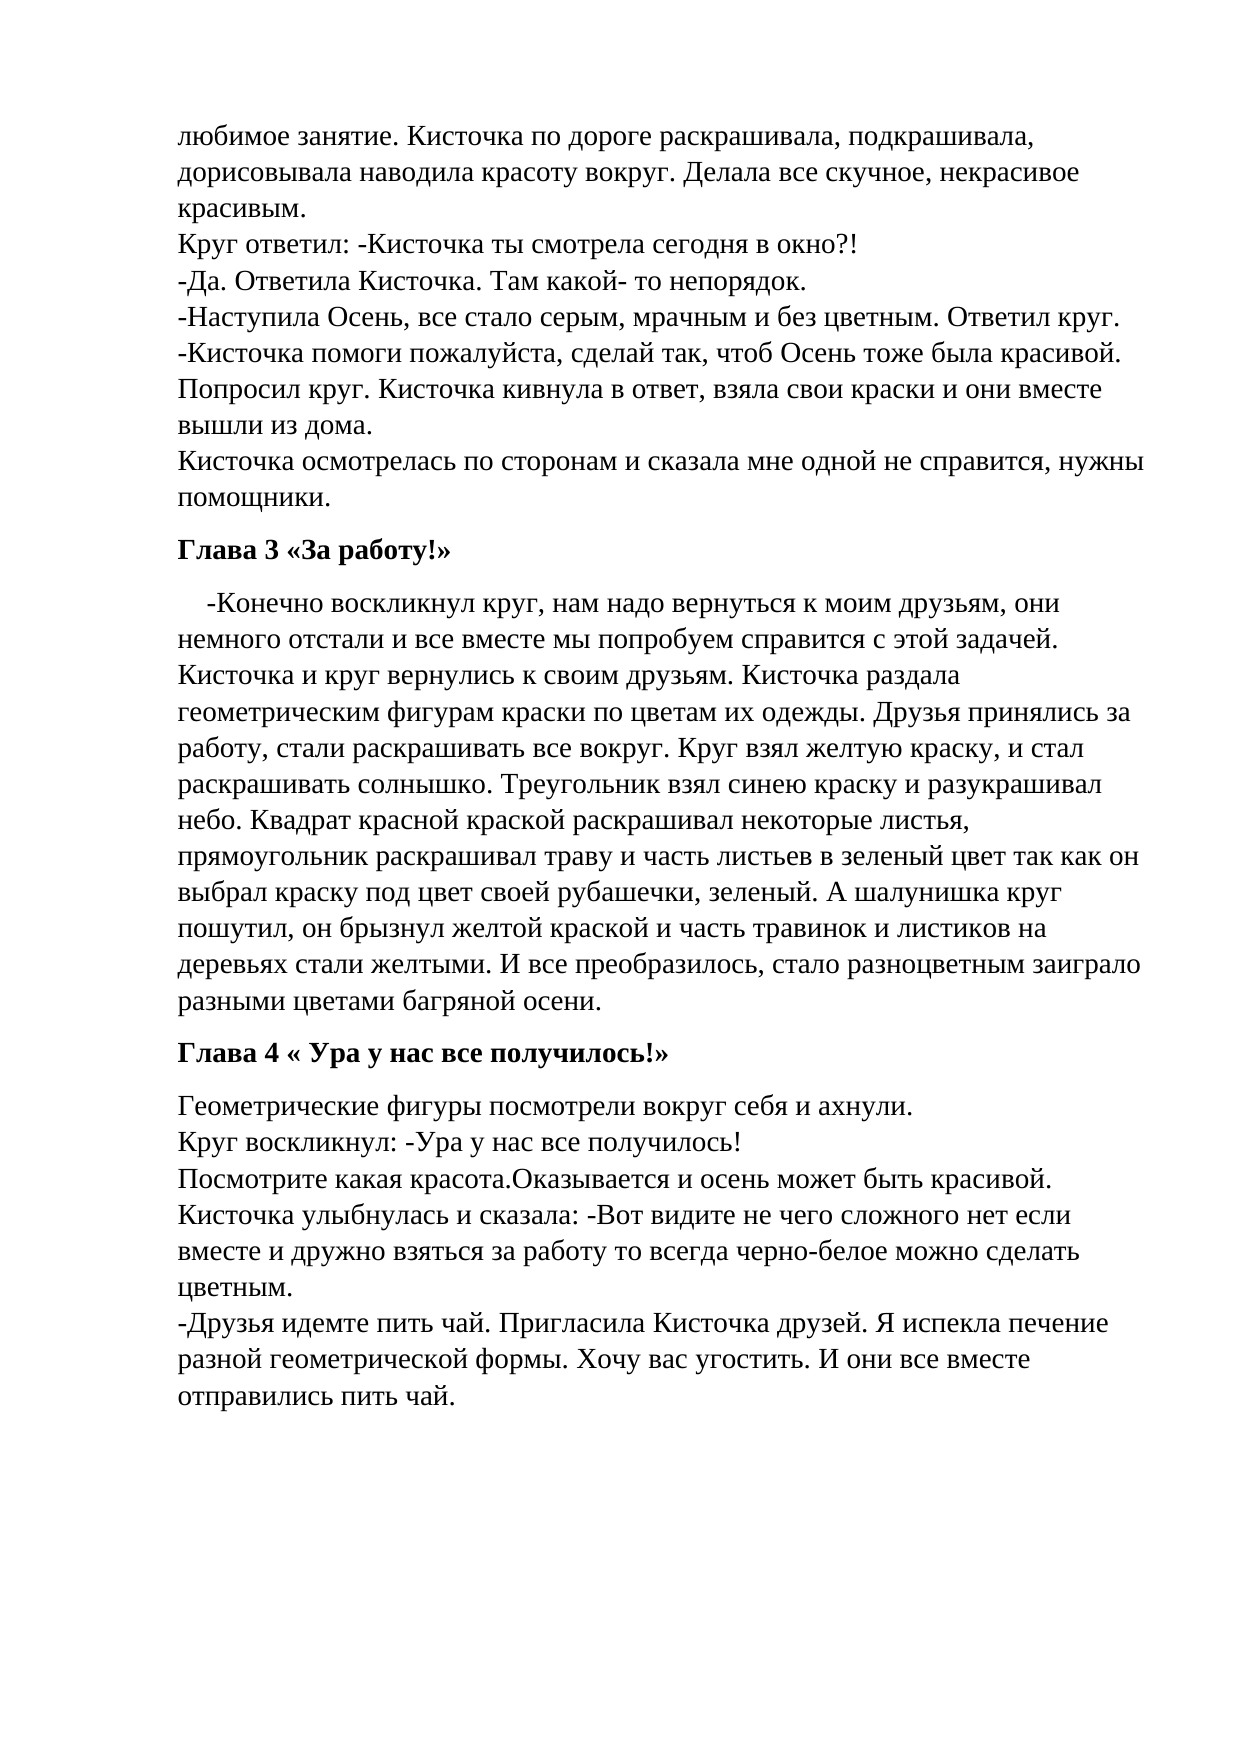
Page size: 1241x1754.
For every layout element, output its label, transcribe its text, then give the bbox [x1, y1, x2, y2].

text Глава 4 « Ура у нас все получилось!» [177, 1036, 1152, 1069]
text Глава 3 «За работу!» [177, 532, 1152, 566]
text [177, 118, 1152, 513]
text Геометрические фигуры посмотрели вокруг себя и ахнули. Круг воскликнул: -Ура у нас все получилось! Посмотрите какая красота.Оказывается и осень может быть красивой. Кисточка улыбнулась и сказала: -Вот видите не чего сложного нет если вместе и дружно взяться за работу то всегда черно-белое можно сделать цветным. -Друзья идемте пить чай. Пригласила Кисточка друзей. Я испекла печение разной геометрической формы. Хочу вас угостить. И они все вместе отправились пить чай. [177, 1088, 1152, 1411]
text -Конечно воскликнул круг, нам надо вернуться к моим друзьям, они немного отстали и все вместе мы попробуем справится с этой задачей. Кисточка и круг вернулись к своим друзьям. Кисточка раздала геометрическим фигурам краски по цветам их одежды. Друзья принялись за работу, стали раскрашивать все вокруг. Круг взял желтую краску, и стал раскрашивать солнышко. Треугольник взял синею краску и разукрашивал небо. Квадрат красной краской раскрашивал некоторые листья, прямоугольник раскрашивал траву и часть листьев в зеленый цвет так как он выбрал краску под цвет своей рубашечки, зеленый. А шалунишка круг пошутил, он брызнул желтой краской и часть травинок и листиков на деревьях стали желтыми. И все преобразилось, стало разноцветным заиграло разными цветами багряной осени. [177, 585, 1152, 1016]
